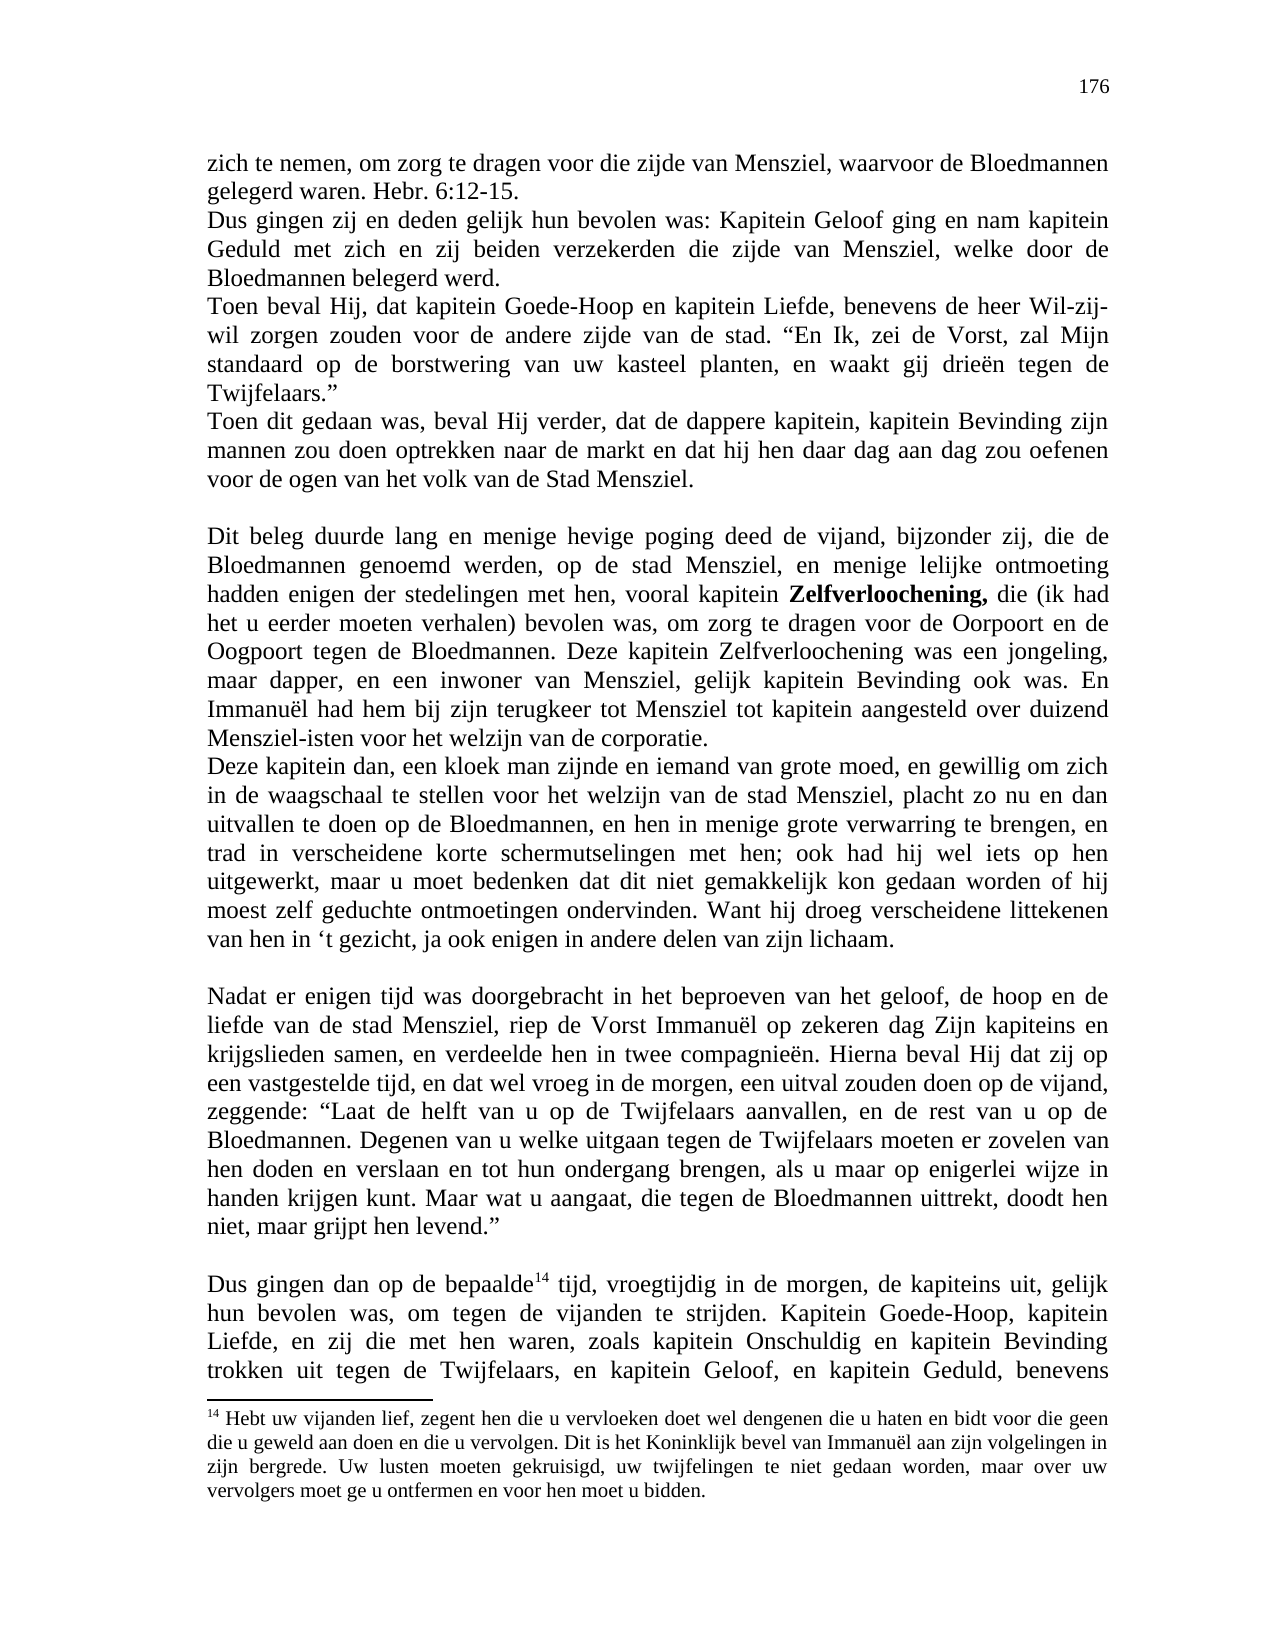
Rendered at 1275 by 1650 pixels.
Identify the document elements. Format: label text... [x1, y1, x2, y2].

text Dus gingen zij en deden gelijk hun bevolen was: Kapitein Geloof ging en nam kapitein Geduld met zich en zij beiden verzekerden die zijde van Mensziel, welke door de Bloedmannen belegerd werd. [207, 205, 1109, 291]
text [207, 148, 1109, 205]
text Deze kapitein dan, een kloek man zijnde en iemand van grote moed, en gewillig om zich in de waagschaal te stellen voor het welzijn van de stad Mensziel, placht zo nu en dan uitvallen te doen op de Bloedmannen, en hen in menige grote verwarring te brengen, en trad in verscheidene korte schermutselingen met hen; ook had hij wel iets op hen uitgewerkt, maar u moet bedenken dat dit niet gemakkelijk kon gedaan worden of hij moest zelf geduchte ontmoetingen ondervinden. Want hij droeg verscheidene littekenen van hen in ‘t gezicht, ja ook enigen in andere delen van zijn lichaam. [207, 751, 1109, 953]
text Toen dit gedaan was, beval Hij verder, dat de dappere kapitein, kapitein Bevinding zijn mannen zou doen optrekken naar de markt en dat hij hen daar dag aan dag zou oefenen voor de ogen van het volk van de Stad Mensziel. [207, 406, 1109, 493]
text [207, 1269, 1109, 1384]
text Dit beleg duurde lang en menige hevige poging deed de vijand, bijzonder zij, die de Bloedmannen genoemd werden, op de stad Mensziel, en menige lelijke ontmoeting hadden enigen der stedelingen met hen, vooral kapitein Zelfverloochening, die (ik had het u eerder moeten verhalen) bevolen was, om zorg te dragen voor de Oorpoort en de Oogpoort tegen de Bloedmannen. Deze kapitein Zelfverloochening was een jongeling, maar dapper, en een inwoner van Mensziel, gelijk kapitein Bevinding ook was. En Immanuël had hem bij zijn terugkeer tot Mensziel tot kapitein aangesteld over duizend Mensziel-isten voor het welzijn van de corporatie. [207, 521, 1109, 751]
text Toen beval Hij, dat kapitein Goede-Hoop en kapitein Liefde, benevens de heer Wil-zij-wil zorgen zouden voor de andere zijde van de stad. “En Ik, zei de Vorst, zal Mijn standaard op de borstwering van uw kasteel planten, en waakt gij drieën tegen de Twijfelaars.” [207, 291, 1109, 406]
text Nadat er enigen tijd was doorgebracht in het beproeven van het geloof, de hoop en de liefde van de stad Mensziel, riep de Vorst Immanuël op zekeren dag Zijn kapiteins en krijgslieden samen, en verdeelde hen in twee compagnieën. Hierna beval Hij dat zij op een vastgestelde tijd, en dat wel vroeg in de morgen, een uitval zouden doen op de vijand, zeggende: “Laat de helft van u op de Twijfelaars aanvallen, en de rest van u op de Bloedmannen. Degenen van u welke uitgaan tegen de Twijfelaars moeten er zovelen van hen doden en verslaan en tot hun ondergang brengen, als u maar op enigerlei wijze in handen krijgen kunt. Maar wat u aangaat, die tegen de Bloedmannen uittrekt, doodt hen niet, maar grijpt hen levend.” [207, 981, 1109, 1240]
